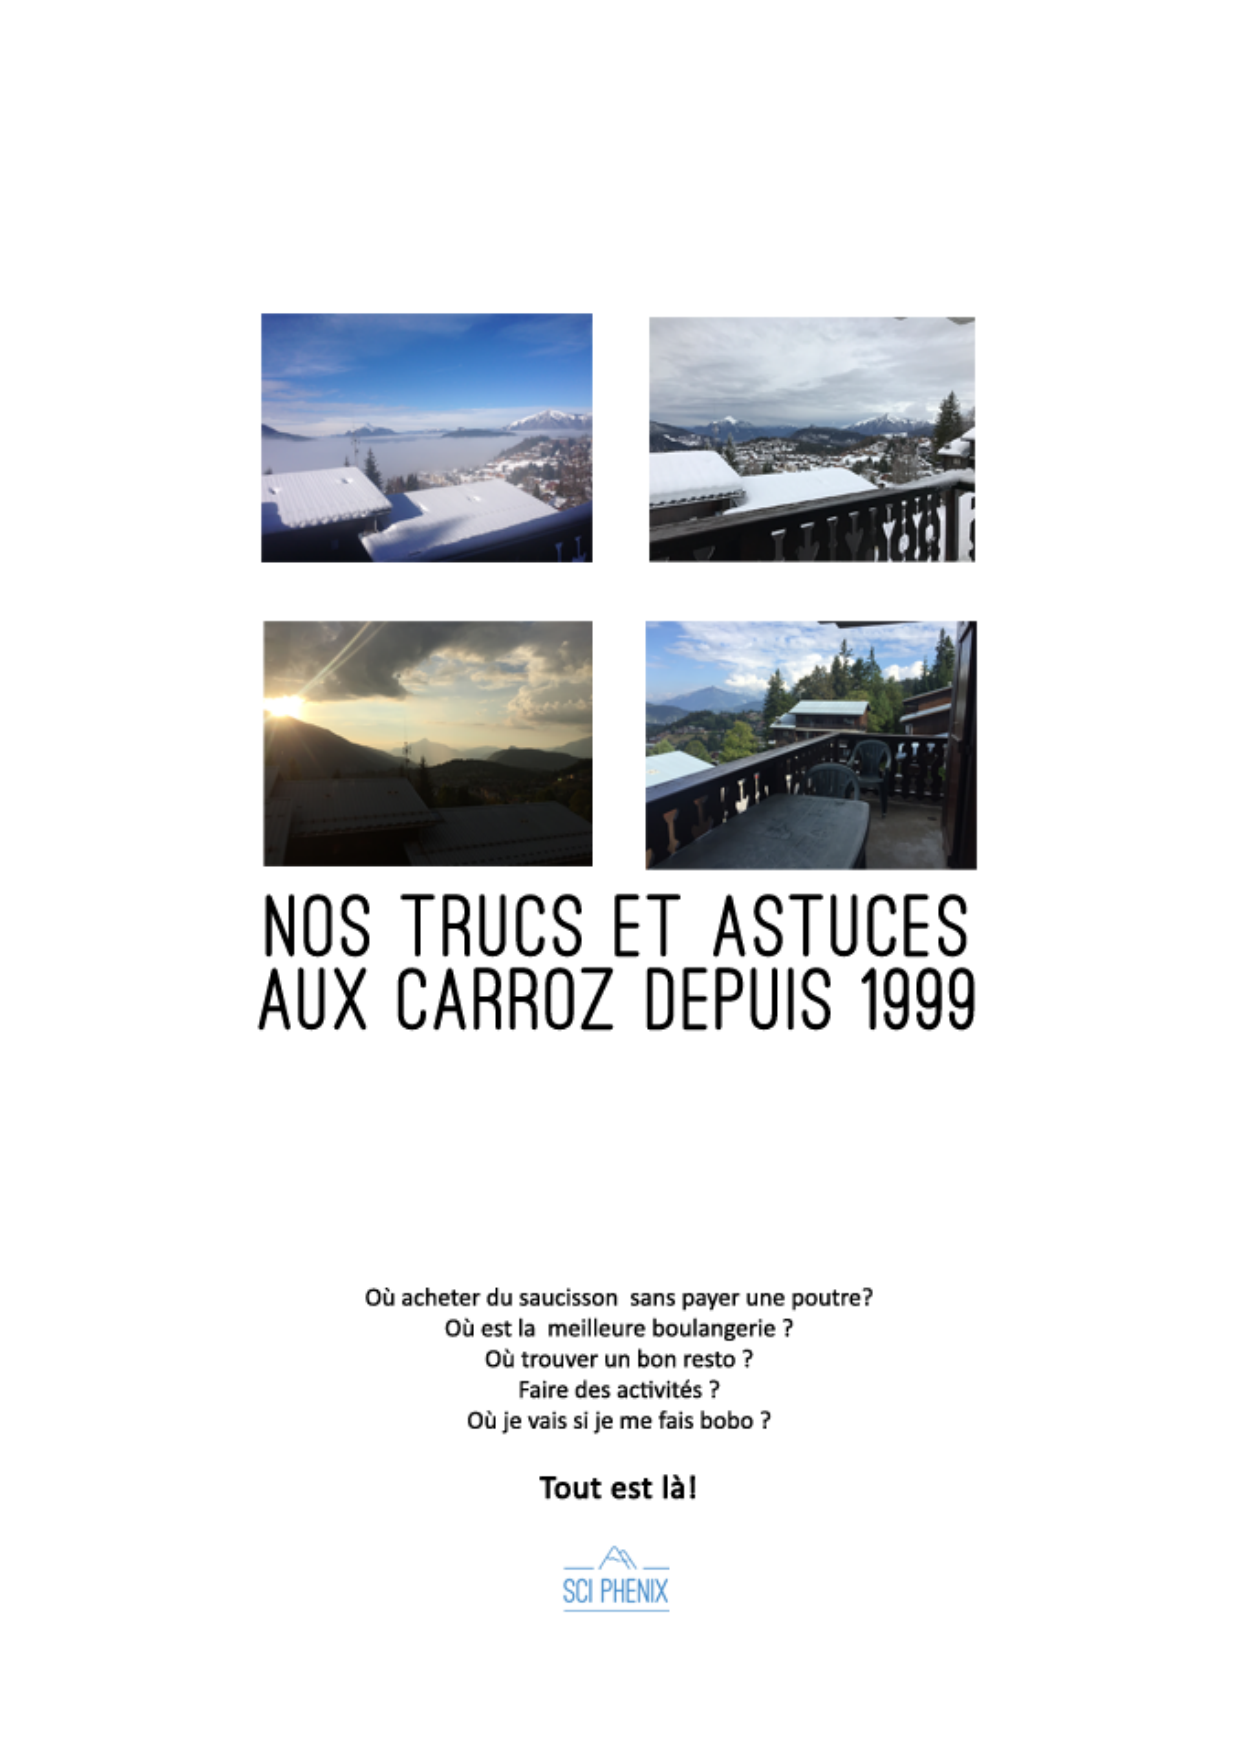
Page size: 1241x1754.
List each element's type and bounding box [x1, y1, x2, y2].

picture [75, 127, 1164, 1669]
